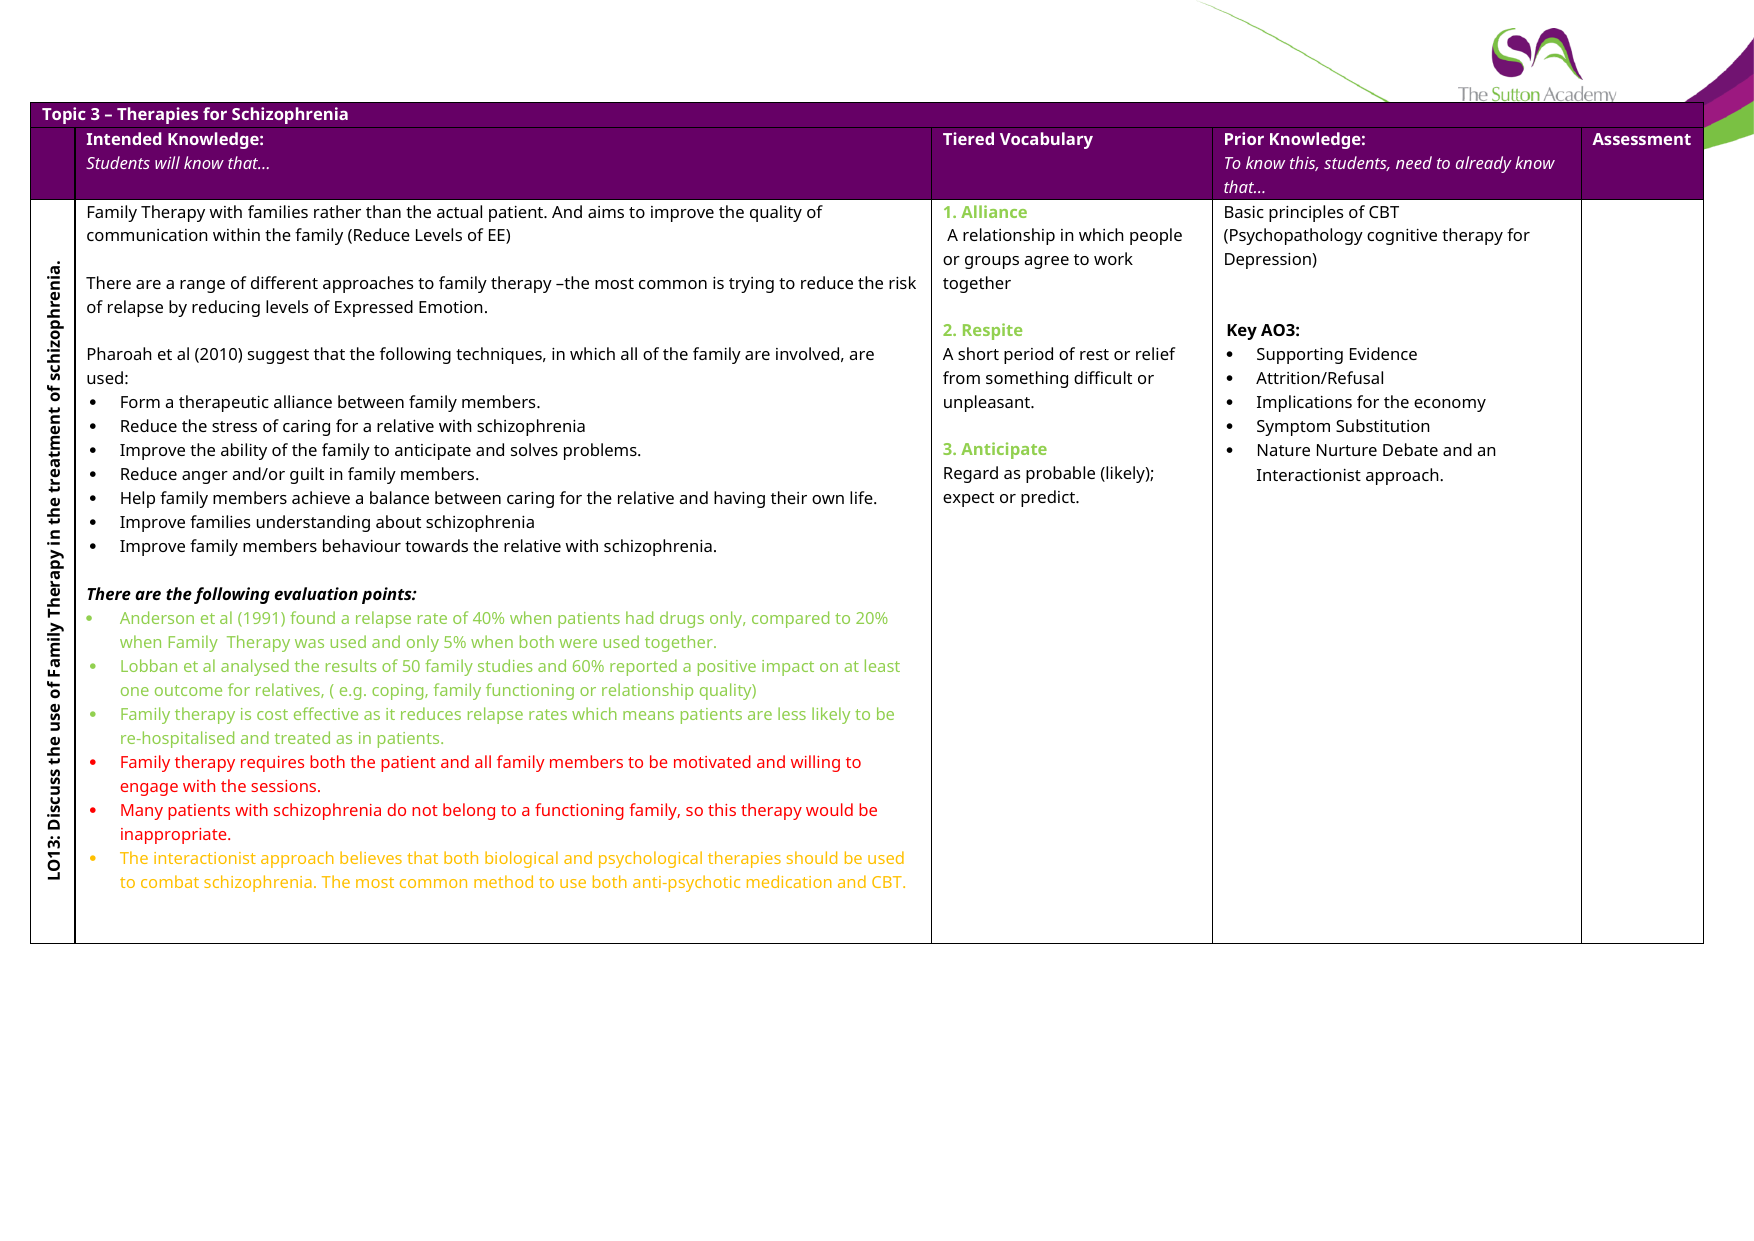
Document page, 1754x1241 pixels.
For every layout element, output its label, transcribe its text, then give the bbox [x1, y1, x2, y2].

table_cell Assessment [1582, 128, 1703, 199]
table_header Topic 3 – Therapies for Schizophrenia [31, 103, 1703, 127]
table_cell [31, 128, 74, 199]
table_cell [1582, 200, 1703, 942]
picture [1196, 0, 1754, 163]
table_cell LO13: Discuss the use of Family Therapy in the treatment of schizophrenia. [31, 200, 74, 942]
table_cell Prior Knowledge: To know this, students, need to already know that… [1213, 128, 1581, 199]
table_cell Family Therapy with families rather than the actual patient. And aims to improve the quality of communication within the family (Reduce Levels of EE) There are a range of different approaches to family therapy –the most common is trying to reduce the risk of relapse by reducing levels of Expressed Emotion. Pharoah et al (2010) suggest that the following techniques, in which all of the family are involved, are used: Form a therapeutic alliance between family members. Reduce the stress of caring for a relative with schizophrenia Improve the ability of the family to anticipate and solves problems. Reduce anger and/or guilt in family members. Help family members achieve a balance between caring for the relative and having their own life. Improve families understanding about schizophrenia Improve family members behaviour towards the relative with schizophrenia. There are the following evaluation points: Anderson et al (1991) found a relapse rate of 40% when patients had drugs only, compared to 20% when Family Therapy was used and only 5% when both were used together. Lobban et al analysed the results of 50 family studies and 60% reported a positive impact on at least one outcome for relatives, ( e.g. coping, family functioning or relationship quality) Family therapy is cost effective as it reduces relapse rates which means patients are less likely to be re-hospitalised and treated as in patients. Family therapy requires both the patient and all family members to be motivated and willing to engage with the sessions. Many patients with schizophrenia do not belong to a functioning family, so this therapy would be inappropriate. The interactionist approach believes that both biological and psychological therapies should be used to combat schizophrenia. The most common method to use both anti-psychotic medication and CBT. [76, 200, 931, 942]
table_cell 1. Alliance A relationship in which people or groups agree to work together 2. Respite A short period of rest or relief from something difficult or unpleasant. 3. Anticipate Regard as probable (likely); expect or predict. [932, 200, 1212, 942]
table_cell Intended Knowledge: Students will know that… [76, 128, 931, 199]
table_cell Tiered Vocabulary [932, 128, 1212, 199]
